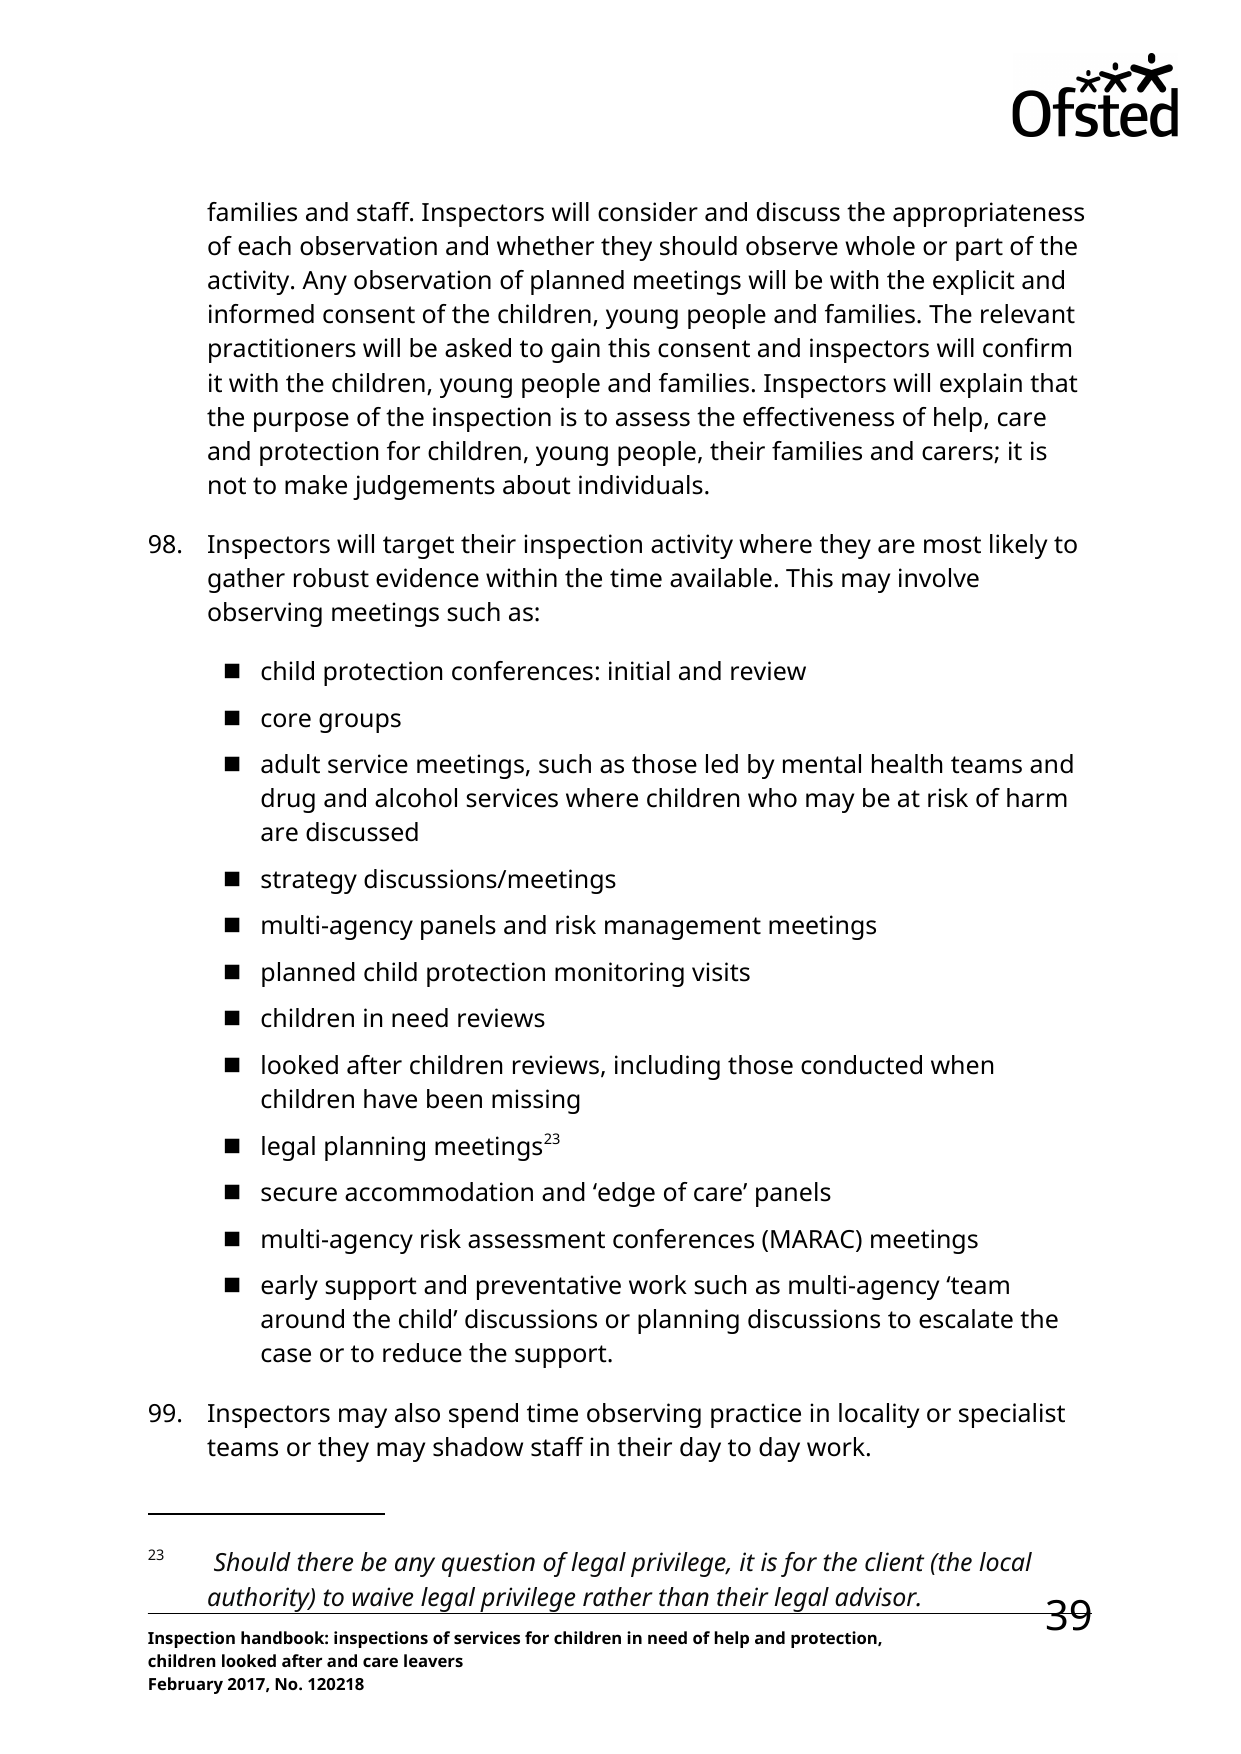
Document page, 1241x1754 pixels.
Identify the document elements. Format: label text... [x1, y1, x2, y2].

picture [1012, 53, 1178, 137]
text children in need reviews [223, 1001, 1092, 1035]
text child protection conferences: initial and review [223, 654, 1092, 688]
text looked after children reviews, including those conducted when children have been missing [223, 1048, 1092, 1116]
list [148, 195, 1092, 501]
text multi-agency panels and risk management meetings [223, 908, 1092, 942]
text multi-agency risk assessment conferences (MARAC) meetings [223, 1221, 1092, 1256]
text core groups [223, 700, 1092, 734]
text strategy discussions/meetings [223, 861, 1092, 896]
text adult service meetings, such as those led by mental health teams and drug and alcohol services where children who may be at risk of harm are discussed [223, 747, 1092, 849]
list Inspectors may also spend time observing practice in locality or specialist teams or they may shadow staff in their day to day work. [148, 1395, 1092, 1463]
text secure accommodation and ‘edge of care’ panels [223, 1175, 1092, 1209]
text legal planning meetings [223, 1128, 1092, 1162]
text planned child protection monitoring visits [223, 954, 1092, 989]
text early support and preventative work such as multi-agency ‘team around the child’ discussions or planning discussions to escalate the case or to reduce the support. [223, 1268, 1092, 1370]
list Inspectors will target their inspection activity where they are most likely to gather robust evidence within the time available. This may involve observing meetings such as: [148, 526, 1092, 629]
